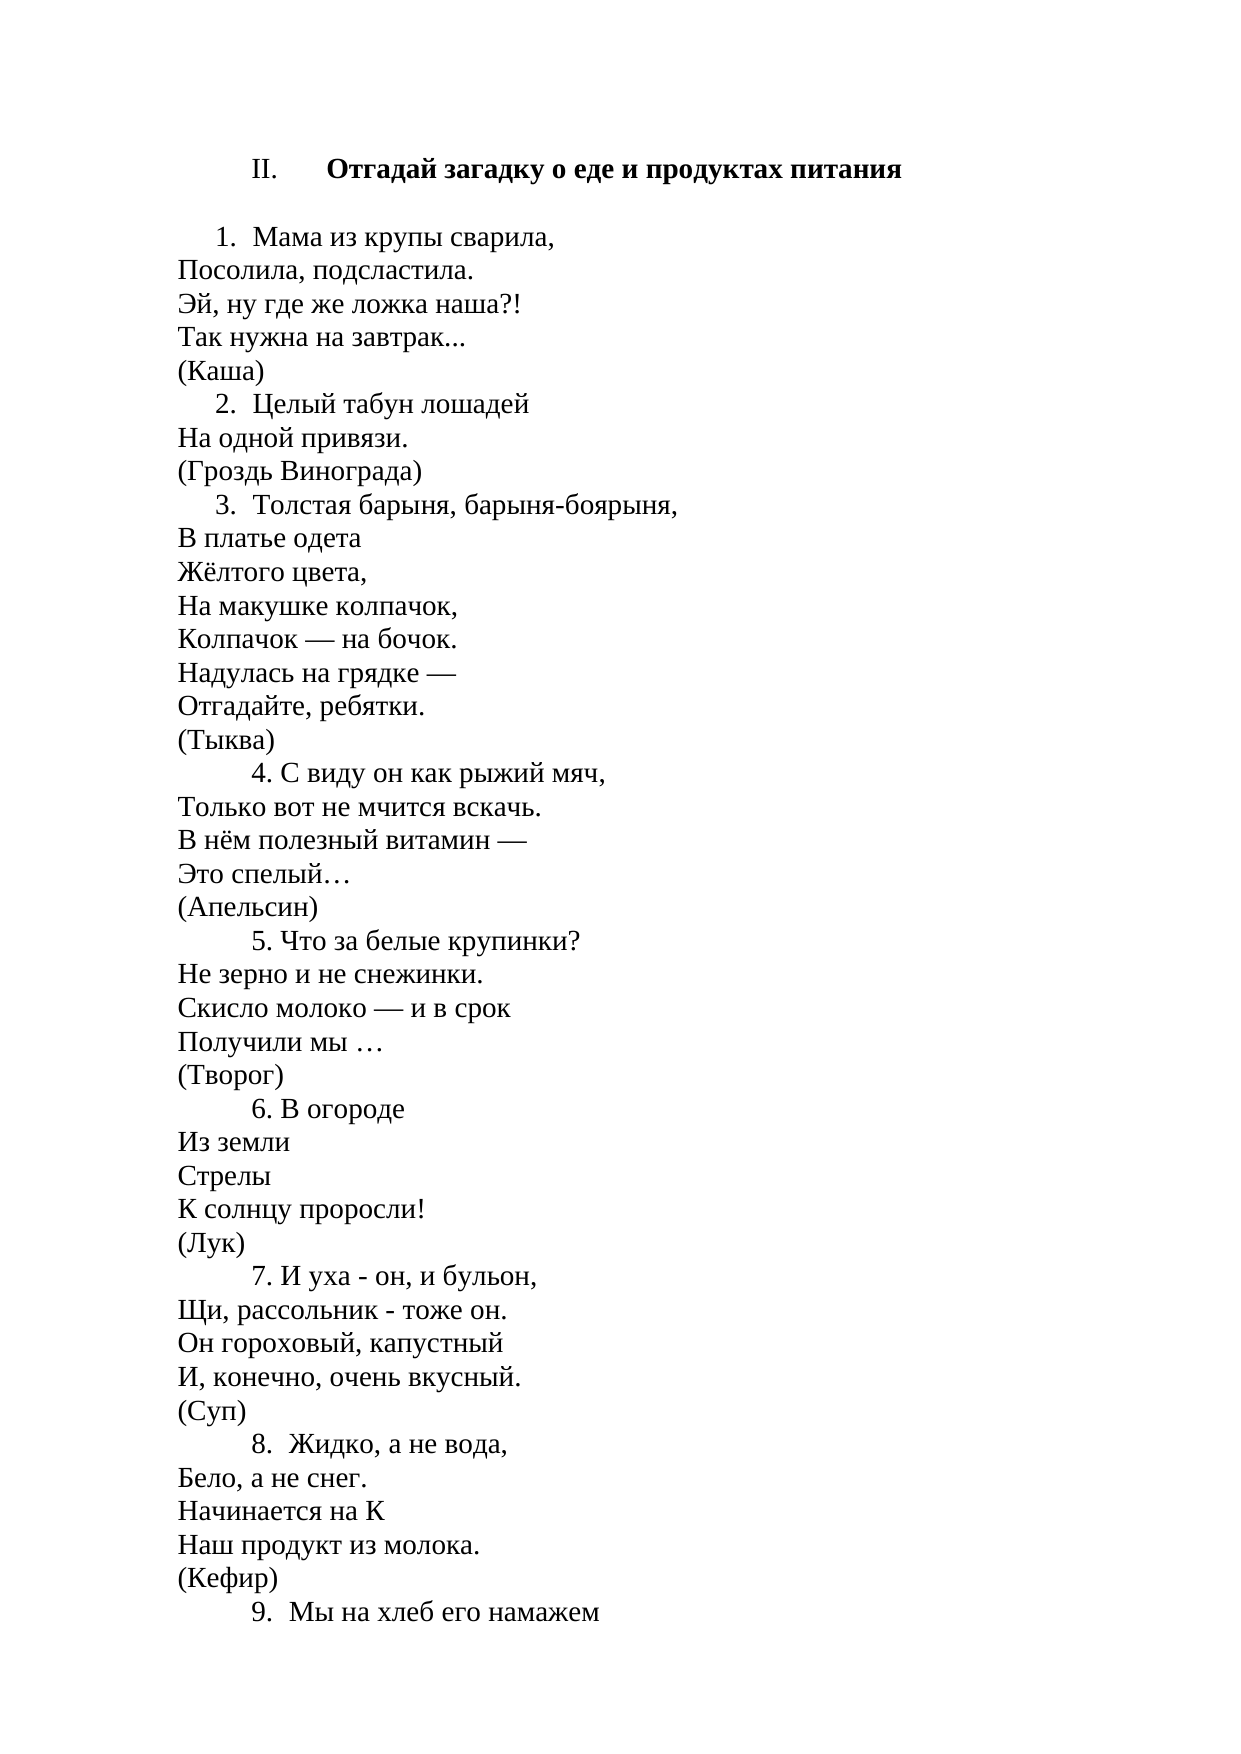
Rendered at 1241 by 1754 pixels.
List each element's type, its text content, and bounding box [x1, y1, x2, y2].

text Начинается на К [177, 1493, 1152, 1527]
text (Суп) [177, 1393, 1152, 1426]
text (Лук) [177, 1225, 1152, 1258]
text Бело, а не снег. [177, 1460, 1152, 1493]
list Мама из крупы сварила, [215, 219, 1152, 252]
text (Каша) [177, 353, 1152, 386]
text Жёлтого цвета, [177, 554, 1152, 588]
text Эй, ну где же ложка наша?! [177, 286, 1152, 319]
text На одной привязи. [177, 420, 1152, 453]
list Отгадай загадку о еде и продуктах питания [251, 152, 1152, 185]
text (Кефир) [177, 1560, 1152, 1594]
list Толстая барыня, барыня-боярыня, [215, 487, 1152, 521]
text (Апельсин) [177, 889, 1152, 923]
text На макушке колпачок, [177, 588, 1152, 621]
text Щи, рассольник - тоже он. [177, 1292, 1152, 1326]
text Отгадайте, ребятки. [177, 688, 1152, 722]
text (Гроздь Винограда) [177, 453, 1152, 487]
text 6. В огороде Из земли Стрелы К солнцу проросли! [177, 1091, 1152, 1225]
text (Тыква) [177, 722, 1152, 755]
text 7. И уха - он, и бульон, [177, 1258, 1152, 1292]
text Наш продукт из молока. [177, 1527, 1152, 1560]
text Посолила, подсластила. [177, 252, 1152, 286]
text Колпачок — на бочок. [177, 621, 1152, 655]
text 4. С виду он как рыжий мяч, Только вот не мчится вскачь. В нём полезный витамин — Это спелый… [177, 755, 1152, 889]
text 5. Что за белые крупинки? Не зерно и не снежинки. Скисло молоко — и в срок Получили мы … [177, 923, 1152, 1057]
text Так нужна на завтрак... [177, 319, 1152, 353]
text (Творог) [177, 1057, 1152, 1091]
list Целый табун лошадей [215, 386, 1152, 420]
text Надулась на грядке — [177, 655, 1152, 688]
list Жидко, а не вода, [251, 1426, 1152, 1460]
text Он гороховый, капустный [177, 1326, 1152, 1359]
list Мы на хлеб его намажем [251, 1594, 1152, 1627]
text И, конечно, очень вкусный. [177, 1359, 1152, 1393]
text В платье одета [177, 521, 1152, 554]
